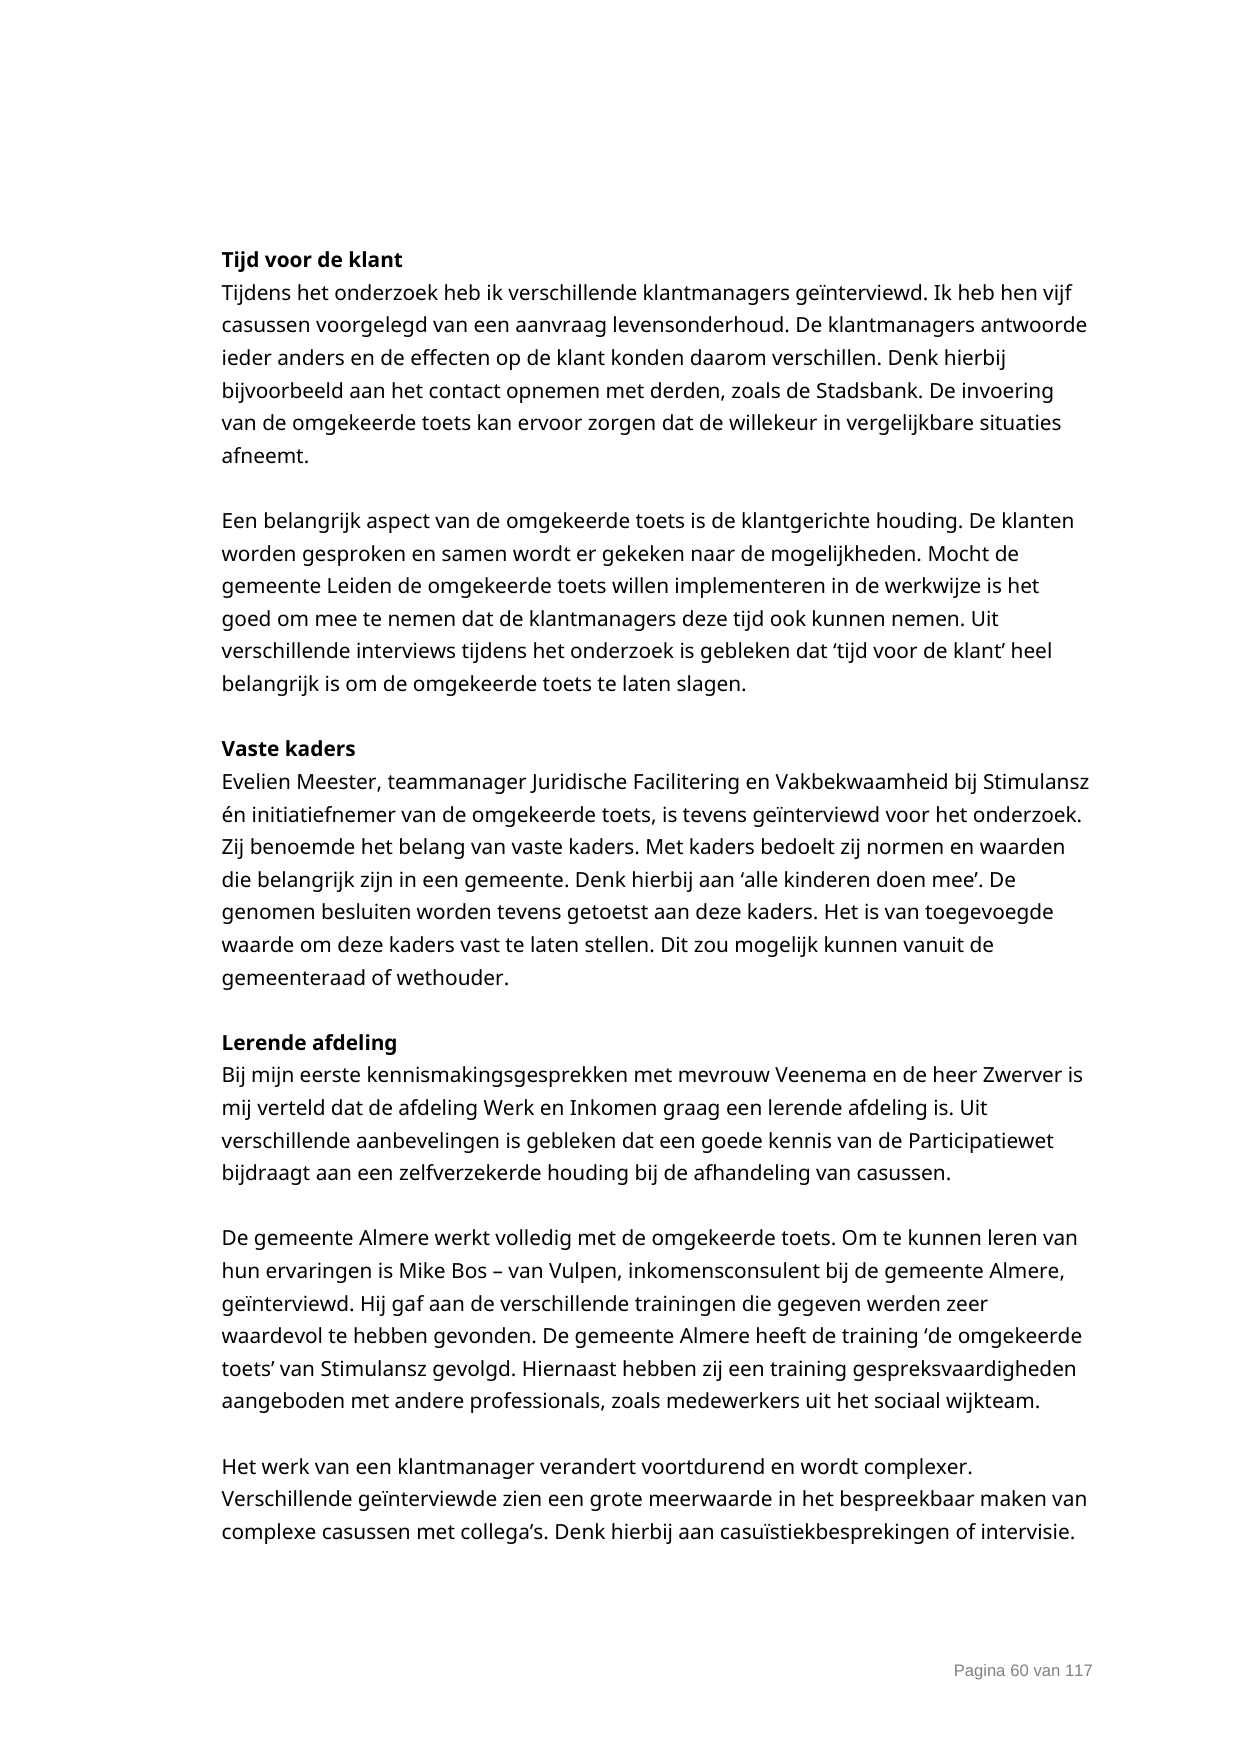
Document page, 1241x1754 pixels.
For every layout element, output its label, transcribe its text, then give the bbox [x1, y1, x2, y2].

text Lerende afdeling [221, 1028, 1093, 1056]
text Vaste kaders [221, 734, 1093, 763]
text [221, 1452, 1093, 1545]
text Evelien Meester, teammanager Juridische Facilitering en Vakbekwaamheid bij Stimulansz én initiatiefnemer van de omgekeerde toets, is tevens geïnterviewd voor het onderzoek. Zij benoemde het belang van vaste kaders. Met kaders bedoelt zij normen en waarden die belangrijk zijn in een gemeente. Denk hierbij aan ‘alle kinderen doen mee’. De genomen besluiten worden tevens getoetst aan deze kaders. Het is van toegevoegde waarde om deze kaders vast te laten stellen. Dit zou mogelijk kunnen vanuit de gemeenteraad of wethouder. [221, 767, 1093, 991]
text Tijdens het onderzoek heb ik verschillende klantmanagers geïnterviewd. Ik heb hen vijf casussen voorgelegd van een aanvraag levensonderhoud. De klantmanagers antwoorde ieder anders en de effecten op de klant konden daarom verschillen. Denk hierbij bijvoorbeeld aan het contact opnemen met derden, zoals de Stadsbank. De invoering van de omgekeerde toets kan ervoor zorgen dat de willekeur in vergelijkbare situaties afneemt. [221, 278, 1093, 469]
text Een belangrijk aspect van de omgekeerde toets is de klantgerichte houding. De klanten worden gesproken en samen wordt er gekeken naar de mogelijkheden. Mocht de gemeente Leiden de omgekeerde toets willen implementeren in de werkwijze is het goed om mee te nemen dat de klantmanagers deze tijd ook kunnen nemen. Uit verschillende interviews tijdens het onderzoek is gebleken dat ‘tijd voor de klant’ heel belangrijk is om de omgekeerde toets te laten slagen. [221, 506, 1093, 698]
text Tijd voor de klant [221, 245, 1093, 274]
text De gemeente Almere werkt volledig met de omgekeerde toets. Om te kunnen leren van hun ervaringen is Mike Bos – van Vulpen, inkomensconsulent bij de gemeente Almere, geïnterviewd. Hij gaf aan de verschillende trainingen die gegeven werden zeer waardevol te hebben gevonden. De gemeente Almere heeft de training ‘de omgekeerde toets’ van Stimulansz gevolgd. Hiernaast hebben zij een training gespreksvaardigheden aangeboden met andere professionals, zoals medewerkers uit het sociaal wijkteam. [221, 1223, 1093, 1415]
text Bij mijn eerste kennismakingsgesprekken met mevrouw Veenema en de heer Zwerver is mij verteld dat de afdeling Werk en Inkomen graag een lerende afdeling is. Uit verschillende aanbevelingen is gebleken dat een goede kennis van de Participatiewet bijdraagt aan een zelfverzekerde houding bij de afhandeling van casussen. [221, 1061, 1093, 1187]
